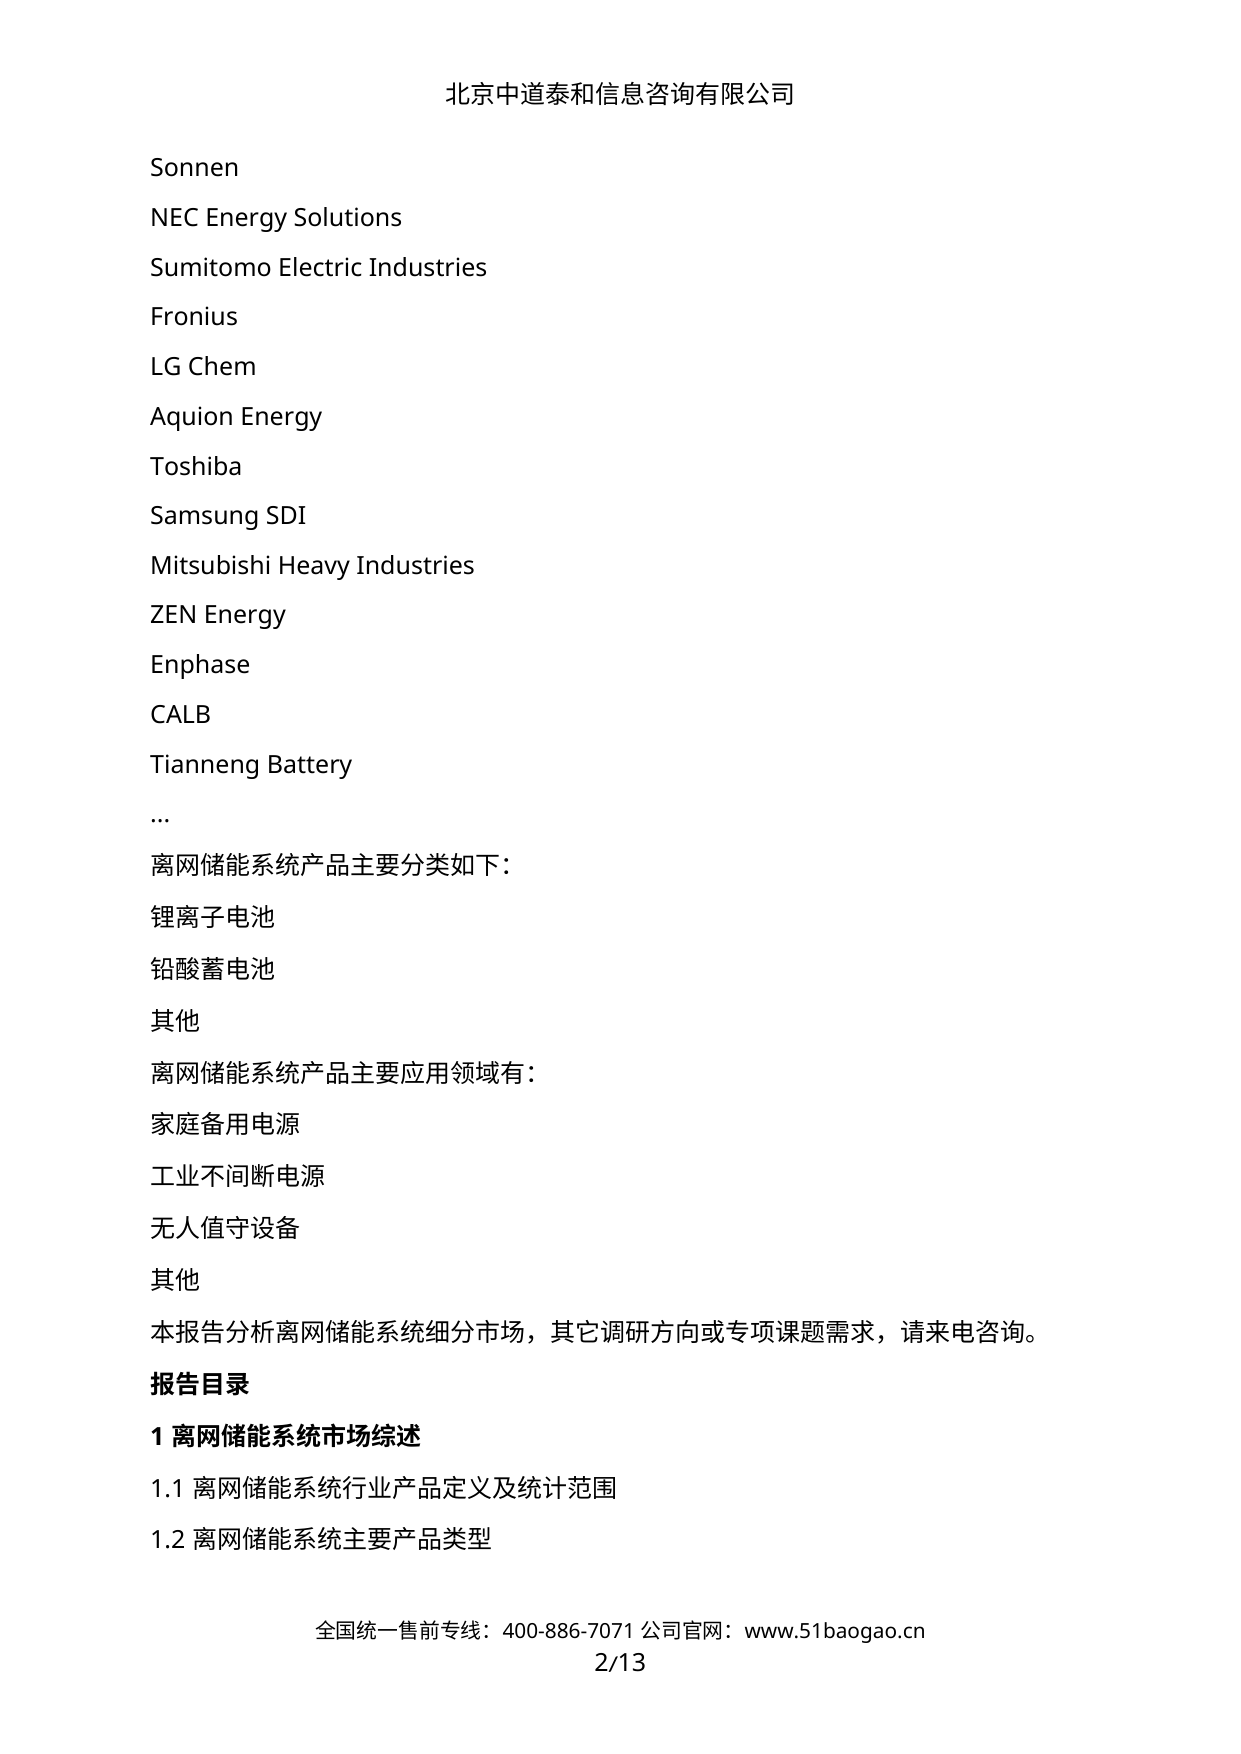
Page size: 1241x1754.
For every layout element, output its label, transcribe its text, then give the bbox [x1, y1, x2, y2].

text NEC Energy Solutions [150, 200, 1090, 234]
text Enphase [150, 647, 1090, 681]
text 其他 [150, 1261, 1090, 1297]
text Fronius [150, 299, 1090, 333]
text 家庭备用电源 [150, 1105, 1090, 1141]
text ... [150, 796, 1090, 830]
text CALB [150, 697, 1090, 731]
text Aquion Energy [150, 398, 1090, 432]
text 1.1 离网储能系统行业产品定义及统计范围 [150, 1468, 1090, 1504]
text 离网储能系统产品主要分类如下： [150, 846, 1090, 882]
text 本报告分析离网储能系统细分市场，其它调研方向或专项课题需求，请来电咨询。 [150, 1312, 1090, 1349]
text Samsung SDI [150, 498, 1090, 532]
text 工业不间断电源 [150, 1157, 1090, 1193]
text 1 离网储能系统市场综述 [150, 1416, 1090, 1452]
text Mitsubishi Heavy Industries [150, 547, 1090, 582]
text ZEN Energy [150, 597, 1090, 631]
text Sonnen [150, 150, 1090, 184]
text 报告目录 [150, 1364, 1090, 1401]
text LG Chem [150, 349, 1090, 383]
text 锂离子电池 [150, 897, 1090, 934]
text Tianneng Battery [150, 746, 1090, 780]
text 无人值守设备 [150, 1209, 1090, 1245]
text 铅酸蓄电池 [150, 949, 1090, 986]
text 离网储能系统产品主要应用领域有： [150, 1053, 1090, 1089]
text 其他 [150, 1001, 1090, 1037]
text 1.2 离网储能系统主要产品类型 [150, 1520, 1090, 1556]
text Sumitomo Electric Industries [150, 249, 1090, 283]
text Toshiba [150, 448, 1090, 482]
